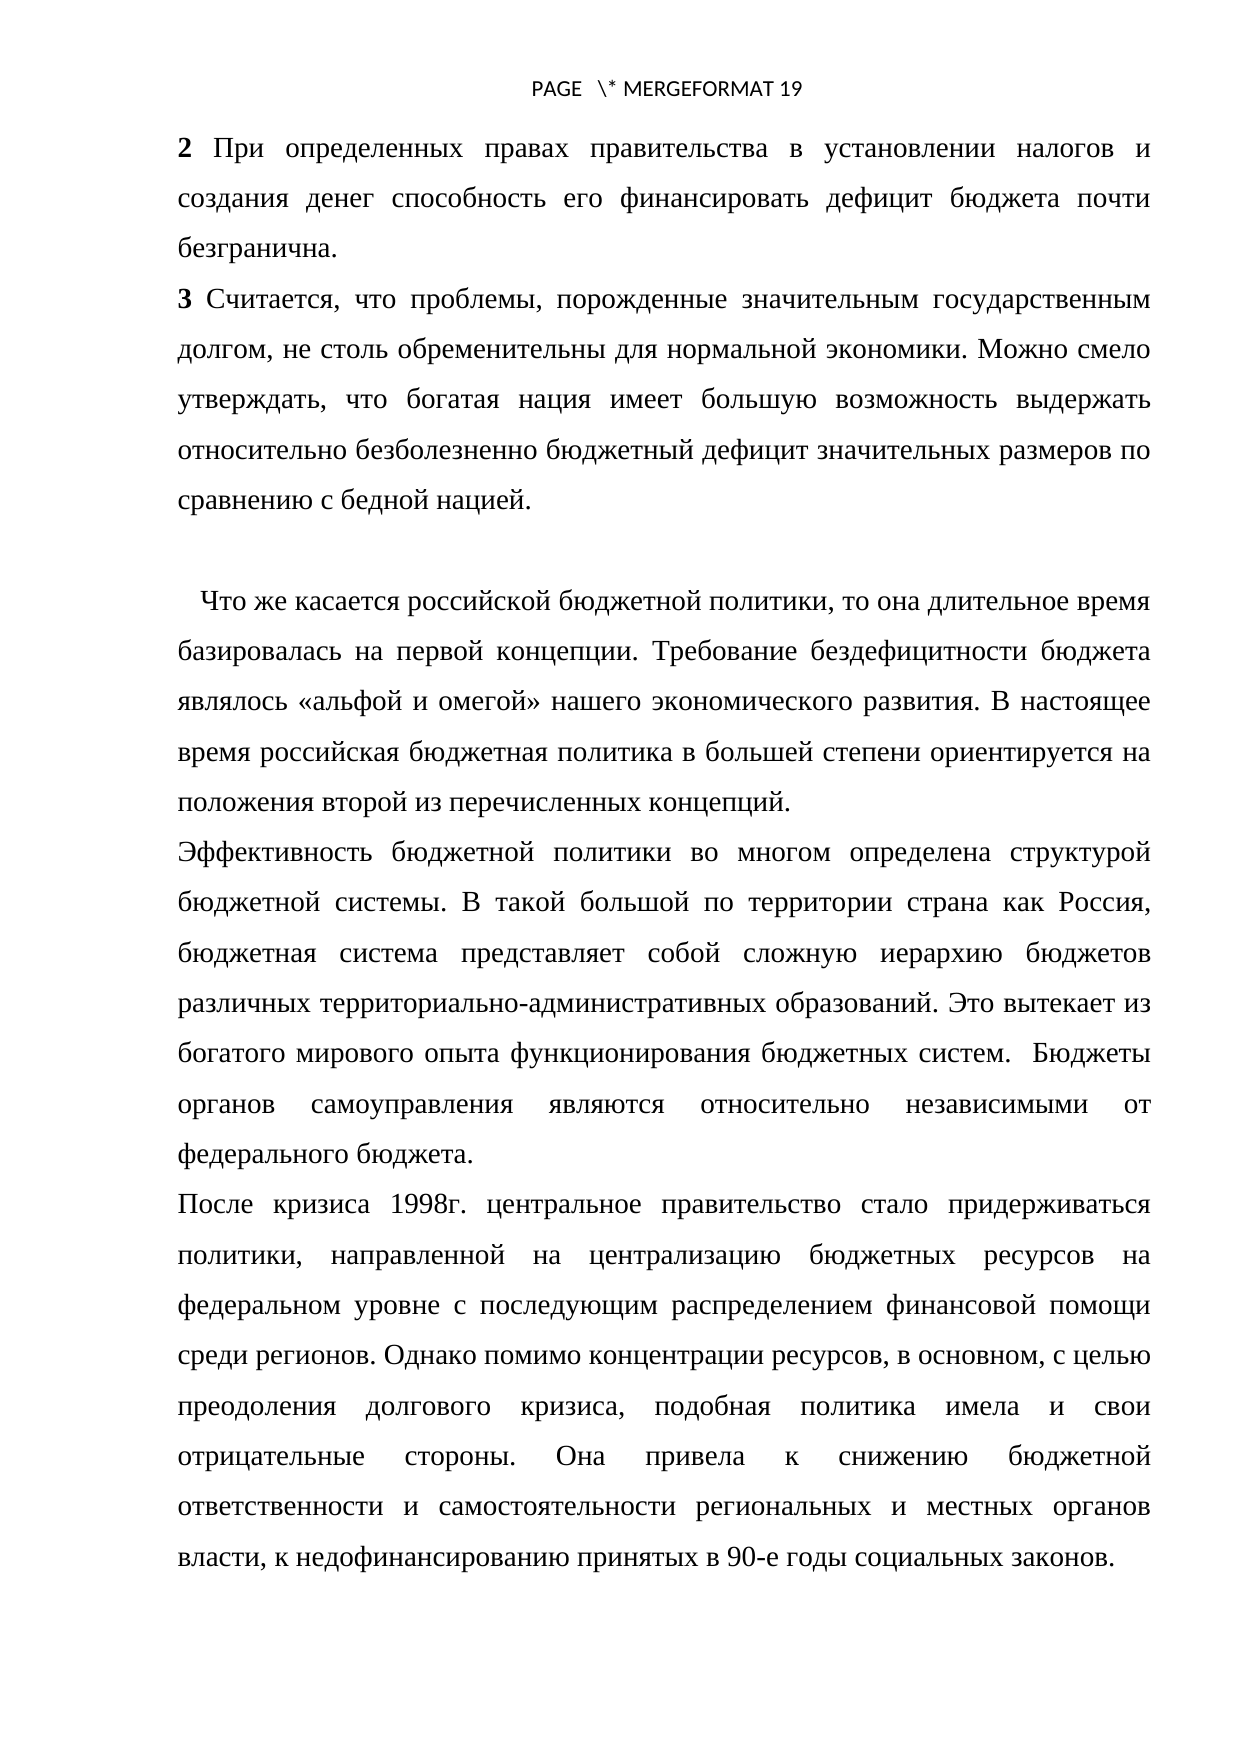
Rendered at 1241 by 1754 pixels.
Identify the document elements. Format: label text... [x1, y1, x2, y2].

text 3 Считается, что проблемы, порожденные значительным государственным долгом, не столь обременительны для нормальной экономики. Можно смело утверждать, что богатая нация имеет большую возможность выдержать относительно безболезненно бюджетный дефицит значительных размеров по сравнению с бедной нацией. [177, 281, 1152, 516]
text Что же касается российской бюджетной политики, то она длительное время базировалась на первой концепции. Требование бездефицитности бюджета являлось «альфой и омегой» нашего экономического развития. В настоящее время российская бюджетная политика в большей степени ориентируется на положения второй из перечисленных концепций. [177, 583, 1152, 817]
text 2 При определенных правах правительства в установлении налогов и создания денег способность его финансировать дефицит бюджета почти безгранична. [177, 130, 1152, 264]
text Эффективность бюджетной политики во многом определена структурой бюджетной системы. В такой большой по территории страна как Россия, бюджетная система представляет собой сложную иерархию бюджетов различных территориально-административных образований. Это вытекает из богатого мирового опыта функционирования бюджетных систем. Бюджеты органов самоуправления являются относительно независимыми от федерального бюджета. [177, 834, 1152, 1170]
text После кризиса 1998г. центральное правительство стало придерживаться политики, направленной на централизацию бюджетных ресурсов на федеральном уровне с последующим распределением финансовой помощи среди регионов. Однако помимо концентрации ресурсов, в основном, с целью преодоления долгового кризиса, подобная политика имела и свои отрицательные стороны. Она привела к снижению бюджетной ответственности и самостоятельности региональных и местных органов власти, к недофинансированию принятых в 90-е годы социальных законов. [177, 1186, 1152, 1572]
